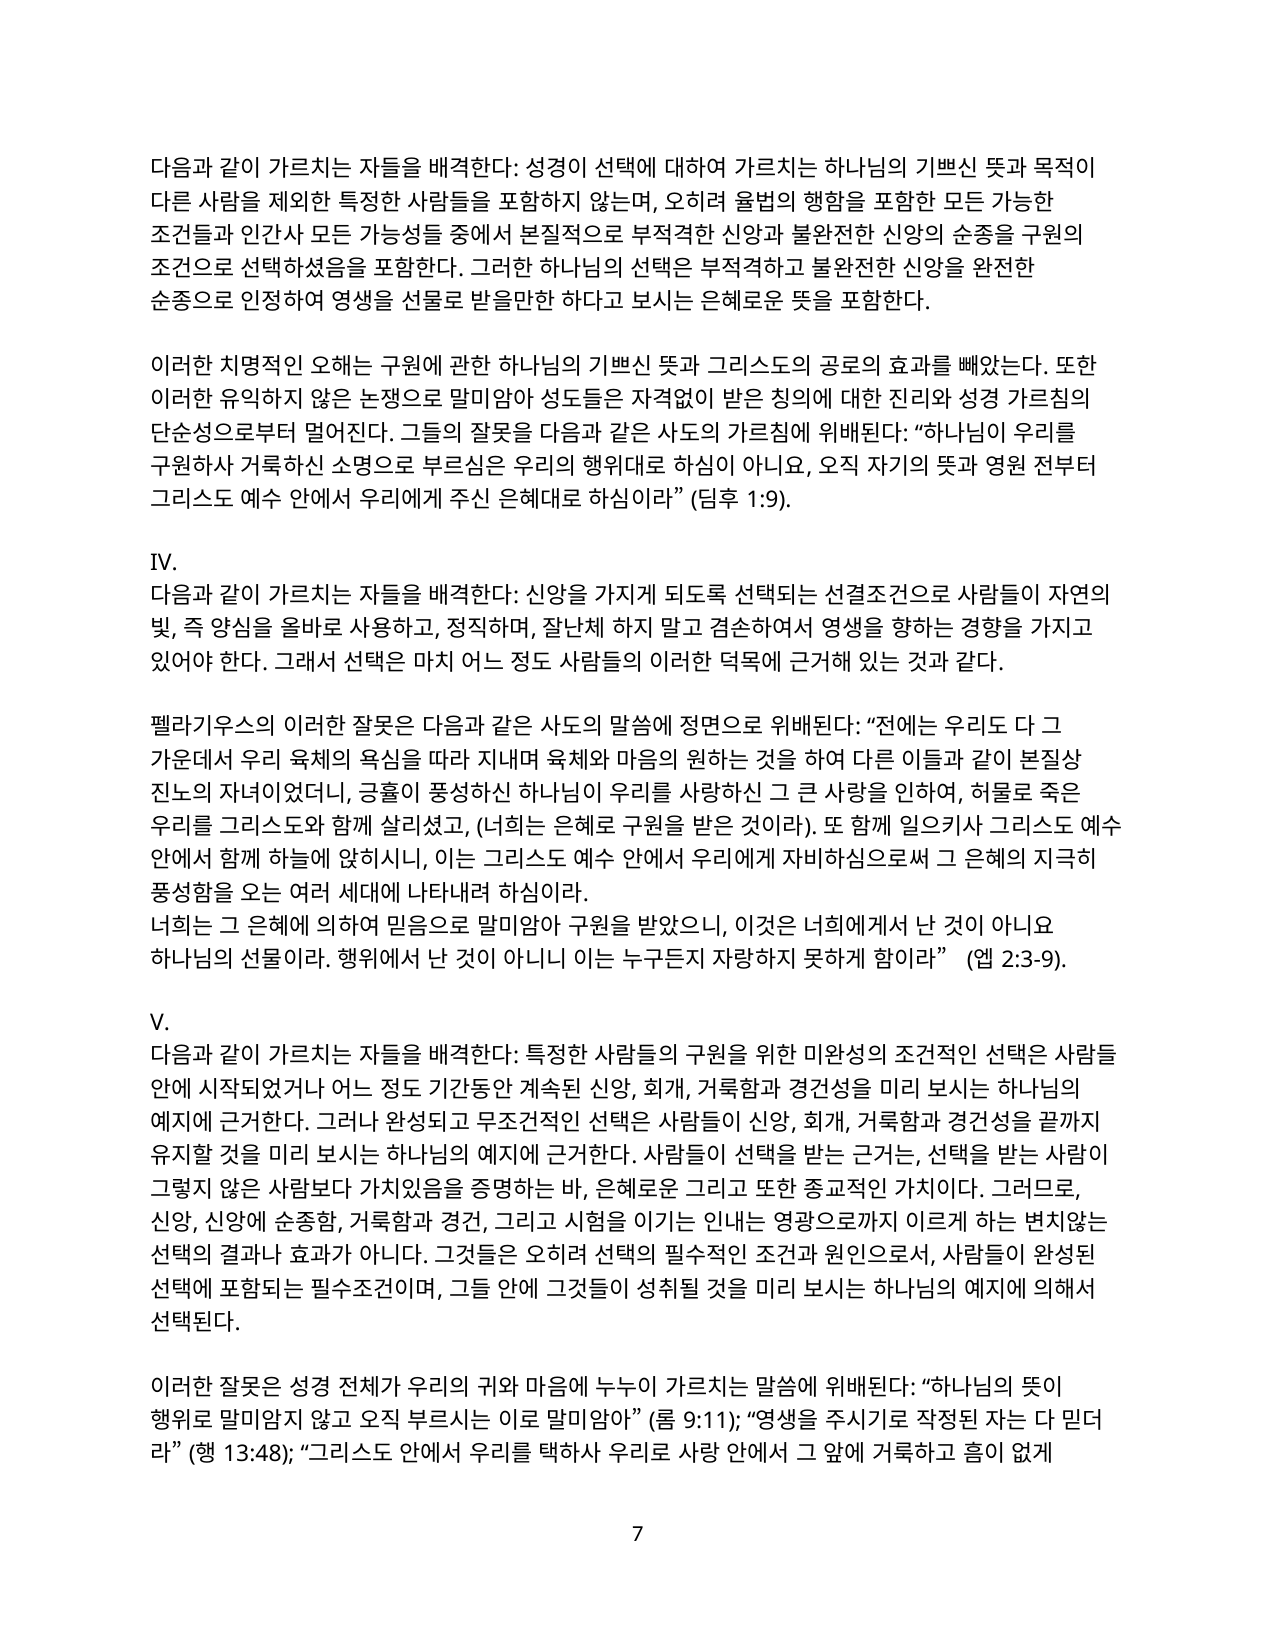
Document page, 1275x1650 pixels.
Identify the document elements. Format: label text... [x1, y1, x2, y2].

text 다음과 같이 가르치는 자들을 배격한다: 성경이 선택에 대하여 가르치는 하나님의 기쁘신 뜻과 목적이 다른 사람을 제외한 특정한 사람들을 포함하지 않는며, 오히려 율법의 행함을 포함한 모든 가능한 조건들과 인간사 모든 가능성들 중에서 본질적으로 부적격한 신앙과 불완전한 신앙의 순종을 구원의 조건으로 선택하셨음을 포함한다. 그러한 하나님의 선택은 부적격하고 불완전한 신앙을 완전한 순종으로 인정하여 영생을 선물로 받을만한 하다고 보시는 은혜로운 뜻을 포함한다. [150, 150, 1125, 317]
text IV. [150, 546, 1125, 577]
text 다음과 같이 가르치는 자들을 배격한다: 신앙을 가지게 되도록 선택되는 선결조건으로 사람들이 자연의 빛, 즉 양심을 올바로 사용하고, 정직하며, 잘난체 하지 말고 겸손하여서 영생을 향하는 경향을 가지고 있어야 한다. 그래서 선택은 마치 어느 정도 사람들의 이러한 덕목에 근거해 있는 것과 같다. [150, 577, 1125, 677]
text 다음과 같이 가르치는 자들을 배격한다: 특정한 사람들의 구원을 위한 미완성의 조건적인 선택은 사람들 안에 시작되었거나 어느 정도 기간동안 계속된 신앙, 회개, 거룩함과 경건성을 미리 보시는 하나님의 예지에 근거한다. 그러나 완성되고 무조건적인 선택은 사람들이 신앙, 회개, 거룩함과 경건성을 끝까지 유지할 것을 미리 보시는 하나님의 예지에 근거한다. 사람들이 선택을 받는 근거는, 선택을 받는 사람이 그렇지 않은 사람보다 가치있음을 증명하는 바, 은혜로운 그리고 또한 종교적인 가치이다. 그러므로, 신앙, 신앙에 순종함, 거룩함과 경건, 그리고 시험을 이기는 인내는 영광으로까지 이르게 하는 변치않는 선택의 결과나 효과가 아니다. 그것들은 오히려 선택의 필수적인 조건과 원인으로서, 사람들이 완성된 선택에 포함되는 필수조건이며, 그들 안에 그것들이 성취될 것을 미리 보시는 하나님의 예지에 의해서 선택된다. [150, 1037, 1125, 1337]
text 너희는 그 은혜에 의하여 믿음으로 말미암아 구원을 받았으니, 이것은 너희에게서 난 것이 아니요 하나님의 선물이라. 행위에서 난 것이 아니니 이는 누구든지 자랑하지 못하게 함이라” (엡 2:3-9). [150, 908, 1125, 975]
text 이러한 치명적인 오해는 구원에 관한 하나님의 기쁘신 뜻과 그리스도의 공로의 효과를 빼았는다. 또한 이러한 유익하지 않은 논쟁으로 말미암아 성도들은 자격없이 받은 칭의에 대한 진리와 성경 가르침의 단순성으로부터 멀어진다. 그들의 잘못을 다음과 같은 사도의 가르침에 위배된다: “하나님이 우리를 구원하사 거룩하신 소명으로 부르심은 우리의 행위대로 하심이 아니요, 오직 자기의 뜻과 영원 전부터 그리스도 예수 안에서 우리에게 주신 은혜대로 하심이라” (딤후 1:9). [150, 348, 1125, 514]
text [150, 1368, 1125, 1468]
text 펠라기우스의 이러한 잘못은 다음과 같은 사도의 말씀에 정면으로 위배된다: “전에는 우리도 다 그 가운데서 우리 육체의 욕심을 따라 지내며 육체와 마음의 원하는 것을 하여 다른 이들과 같이 본질상 진노의 자녀이었더니, 긍휼이 풍성하신 하나님이 우리를 사랑하신 그 큰 사랑을 인하여, 허물로 죽은 우리를 그리스도와 함께 살리셨고, (너희는 은혜로 구원을 받은 것이라). 또 함께 일으키사 그리스도 예수 안에서 함께 하늘에 앉히시니, 이는 그리스도 예수 안에서 우리에게 자비하심으로써 그 은혜의 지극히 풍성함을 오는 여러 세대에 나타내려 하심이라. [150, 708, 1125, 908]
text V. [150, 1006, 1125, 1037]
